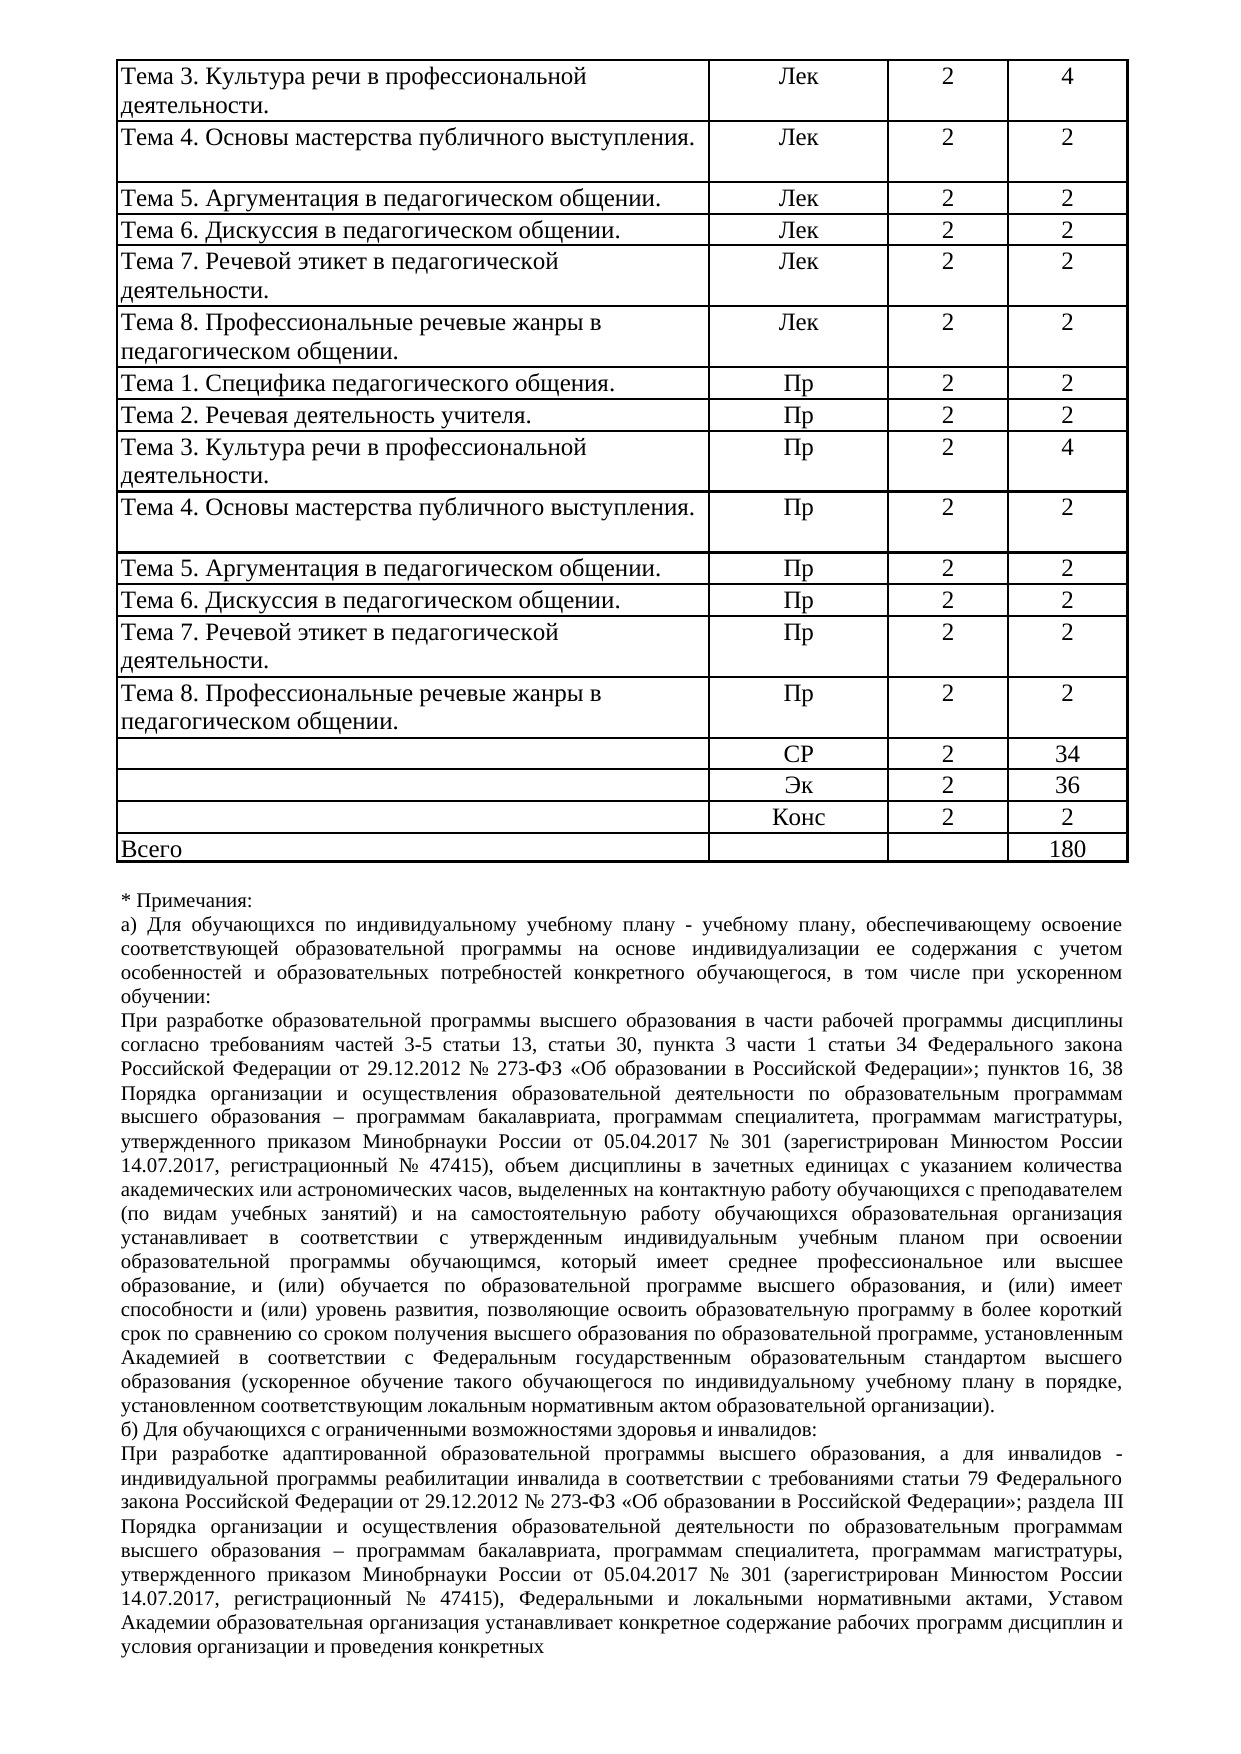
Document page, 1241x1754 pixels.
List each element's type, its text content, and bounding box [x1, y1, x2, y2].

table_cell Пр [710, 554, 887, 583]
table_cell 2 [1009, 493, 1126, 551]
table_cell Лек [710, 122, 887, 181]
table_cell 2 [889, 215, 1007, 244]
table_cell 2 [1009, 307, 1126, 366]
table_cell Пр [710, 432, 887, 490]
table_cell Тема 4. Основы мастерства публичного выступления. [118, 493, 708, 551]
table_cell Тема 6. Дискуссия в педагогическом общении. [118, 585, 708, 615]
table_cell 2 [889, 554, 1007, 583]
table_cell 2 [1009, 617, 1126, 676]
table_cell 2 [889, 585, 1007, 615]
table_cell Тема 8. Профессиональные речевые жанры в педагогическом общении. [118, 678, 708, 737]
table_cell 2 [1009, 400, 1126, 429]
table_cell Пр [710, 493, 887, 551]
table_header 4 [1009, 61, 1126, 120]
table_cell 2 [889, 617, 1007, 676]
table_cell 2 [889, 770, 1007, 800]
table_cell 2 [889, 493, 1007, 551]
table_cell Пр [710, 617, 887, 676]
table_cell 2 [1009, 368, 1126, 398]
table_cell 2 [889, 368, 1007, 398]
table_cell Конс [710, 802, 887, 832]
table_cell 2 [1009, 183, 1126, 213]
table_cell 2 [889, 122, 1007, 181]
table_cell Всего [118, 834, 708, 860]
table_cell Лек [710, 246, 887, 305]
table_cell [710, 834, 887, 860]
table_cell 36 [1009, 770, 1126, 800]
table_cell Пр [710, 400, 887, 429]
table_cell Тема 3. Культура речи в профессиональной деятельности. [118, 432, 708, 490]
table_cell СР [710, 739, 887, 768]
table_cell 2 [889, 307, 1007, 366]
table_cell Эк [710, 770, 887, 800]
table_cell Пр [710, 368, 887, 398]
table_cell [118, 802, 708, 832]
table_header 2 [889, 61, 1007, 120]
table_header Тема 3. Культура речи в профессиональной деятельности. [118, 61, 708, 120]
table_cell 2 [1009, 678, 1126, 737]
table_cell Тема 8. Профессиональные речевые жанры в педагогическом общении. [118, 307, 708, 366]
table_cell 2 [1009, 585, 1126, 615]
table_cell Тема 7. Речевой этикет в педагогической деятельности. [118, 246, 708, 305]
table_cell Тема 4. Основы мастерства публичного выступления. [118, 122, 708, 181]
table_cell 2 [889, 739, 1007, 768]
table_cell Лек [710, 183, 887, 213]
table_cell 180 [1009, 834, 1126, 860]
table_cell Тема 5. Аргументация в педагогическом общении. [118, 554, 708, 583]
table_cell 4 [1009, 432, 1126, 490]
table_cell 2 [1009, 246, 1126, 305]
table_cell 2 [1009, 215, 1126, 244]
table_cell Тема 5. Аргументация в педагогическом общении. [118, 183, 708, 213]
table_cell Лек [710, 215, 887, 244]
table_cell [889, 834, 1007, 860]
table_cell 34 [1009, 739, 1126, 768]
table_cell Тема 2. Речевая деятельность учителя. [118, 400, 708, 429]
table_cell Пр [710, 585, 887, 615]
table_cell 2 [889, 400, 1007, 429]
table_cell [118, 739, 708, 768]
table_cell Тема 1. Специфика педагогического общения. [118, 368, 708, 398]
table_cell 2 [889, 802, 1007, 832]
table_cell 2 [1009, 554, 1126, 583]
table_cell 2 [889, 246, 1007, 305]
table_cell [118, 770, 708, 800]
table_cell 2 [889, 183, 1007, 213]
table_cell Пр [710, 678, 887, 737]
table_cell * Примечания: а) Для обучающихся по индивидуальному учебному плану - учебному плану, обеспечивающему освоение соответствующей образовательной программы на основе индивидуализации ее содержания с учетом особенностей и образовательных потребностей конкретного обучающегося, в том числе при ускоренном обучении: При разработке образовательной программы высшего образования в части рабочей программы дисциплины согласно требованиям частей 3-5 статьи 13, статьи 30, пункта 3 части 1 статьи 34 Федерального закона Российской Федерации от 29.12.2012 № 273-ФЗ «Об образовании в Российской Федерации»; пунктов 16, 38 Порядка организации и осуществления образовательной деятельности по образовательным программам высшего образования – программам бакалавриата, программам специалитета, программам магистратуры, утвержденного приказом Минобрнауки России от 05.04.2017 № 301 (зарегистрирован Минюстом России 14.07.2017, регистрационный № 47415), объем дисциплины в зачетных единицах с указанием количества академических или астрономических часов, выделенных на контактную работу обучающихся с преподавателем (по видам учебных занятий) и на самостоятельную работу обучающихся образовательная организация устанавливает в соответствии с утвержденным индивидуальным учебным планом при освоении образовательной программы обучающимся, который имеет среднее профессиональное или высшее образование, и (или) обучается по образовательной программе высшего образования, и (или) имеет способности и (или) уровень развития, позволяющие освоить образовательную программу в более короткий срок по сравнению со сроком получения высшего образования по образовательной программе, установленным Академией в соответствии с Федеральным государственным образовательным стандартом высшего образования (ускоренное обучение такого обучающегося по индивидуальному учебному плану в порядке, установленном соответствующим локальным нормативным актом образовательной организации). б) Для обучающихся с ограниченными возможностями здоровья и инвалидов: При разработке адаптированной образовательной программы высшего образования, а для инвалидов - индивидуальной программы реабилитации инвалида в соответствии с требованиями статьи 79 Федерального закона Российской Федерации от 29.12.2012 № 273-ФЗ «Об образовании в Российской Федерации»; раздела III Порядка организации и осуществления образовательной деятельности по образовательным программам высшего образования – программам бакалавриата, программам специалитета, программам магистратуры, утвержденного приказом Минобрнауки России от 05.04.2017 № 301 (зарегистрирован Минюстом России 14.07.2017, регистрационный № 47415), Федеральными и локальными нормативными актами, Уставом Академии образовательная организация устанавливает конкретное содержание рабочих программ дисциплин и условия организации и проведения конкретных [117, 863, 1127, 1662]
table_cell 2 [1009, 122, 1126, 181]
table_cell 2 [889, 678, 1007, 737]
table_cell 2 [1009, 802, 1126, 832]
table_cell Тема 7. Речевой этикет в педагогической деятельности. [118, 617, 708, 676]
table_cell Лек [710, 307, 887, 366]
table_cell Тема 6. Дискуссия в педагогическом общении. [118, 215, 708, 244]
table_header Лек [710, 61, 887, 120]
table_cell 2 [889, 432, 1007, 490]
